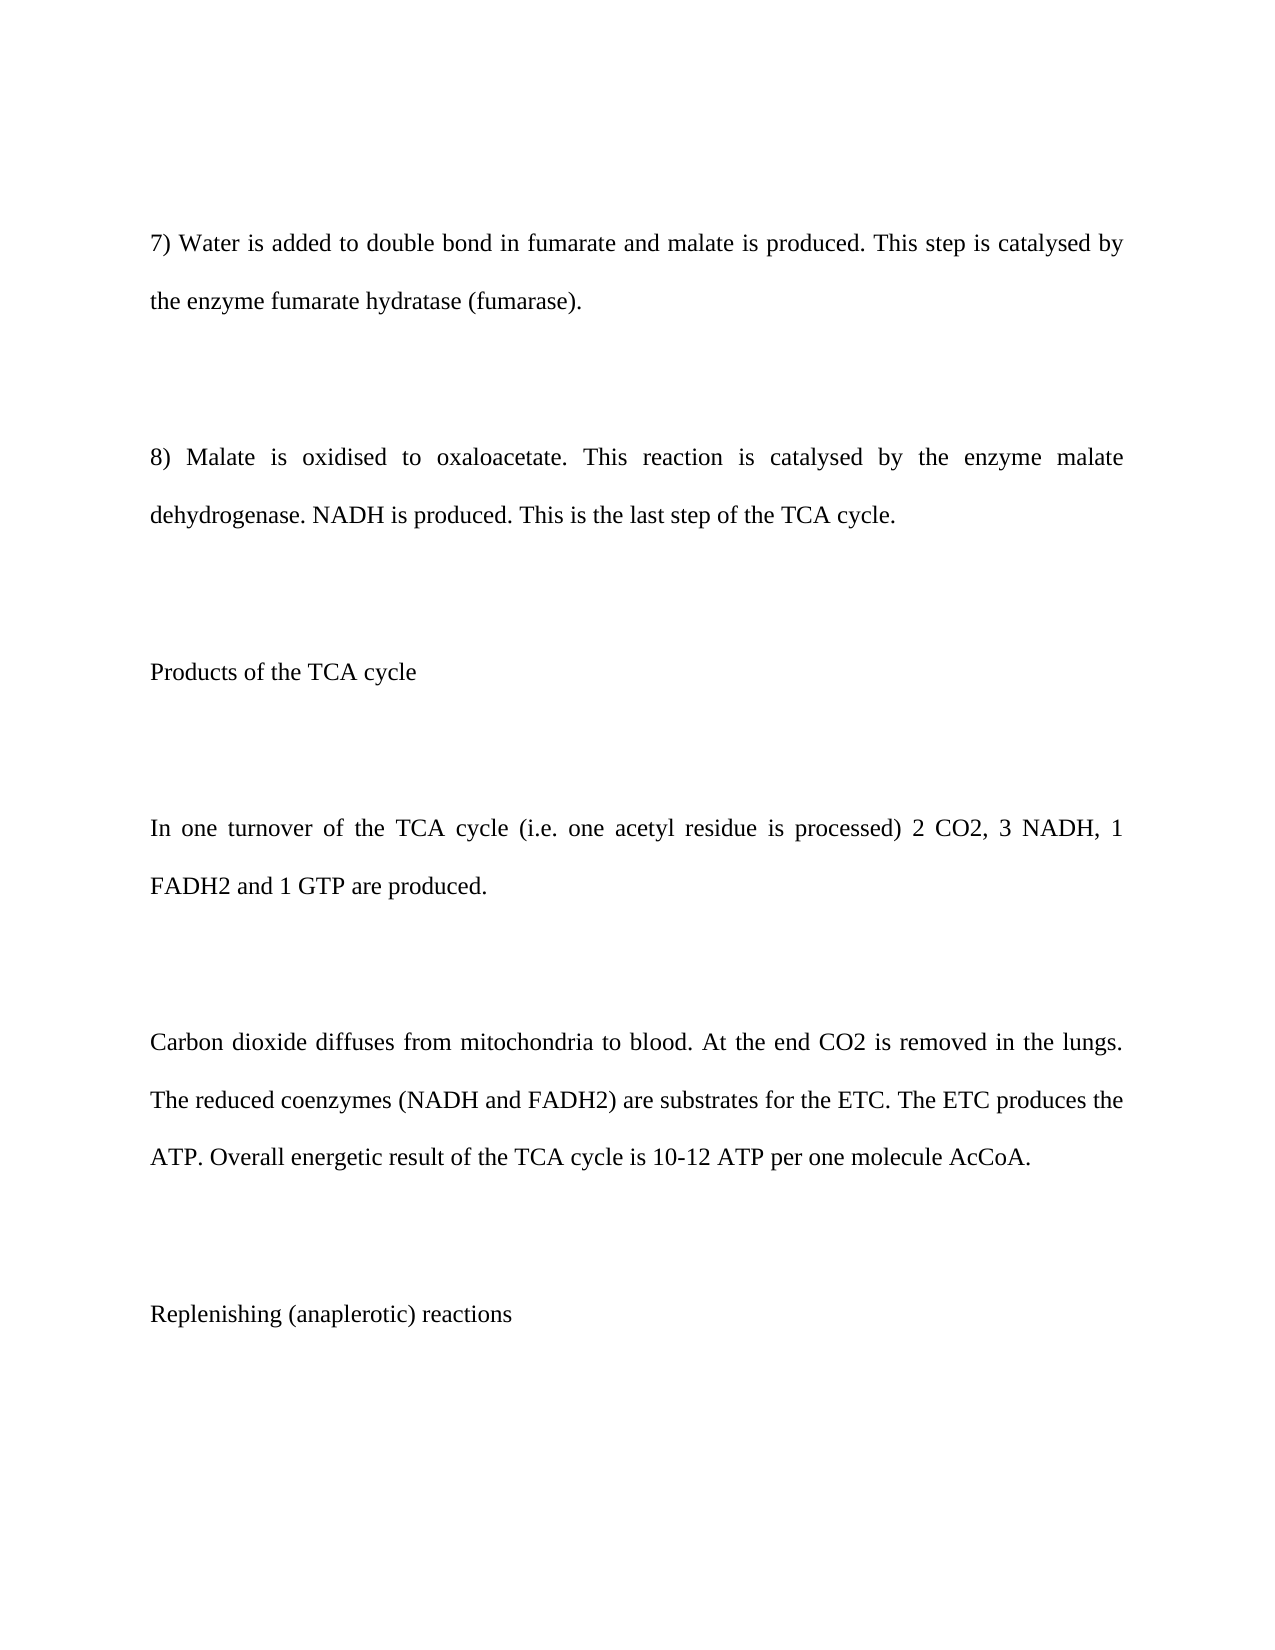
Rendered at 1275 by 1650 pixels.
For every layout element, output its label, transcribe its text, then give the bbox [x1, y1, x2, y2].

text Replenishing (anaplerotic) reactions [150, 1299, 1125, 1328]
text In one turnover of the TCA cycle (i.e. one acetyl residue is processed) 2 CO2, 3 NADH, 1 FADH2 and 1 GTP are produced. [150, 813, 1125, 899]
text Products of the TCA cycle [150, 657, 1125, 685]
text Carbon dioxide diffuses from mitochondria to blood. At the end CO2 is removed in the lungs. The reduced coenzymes (NADH and FADH2) are substrates for the ETC. The ETC produces the ATP. Overall energetic result of the TCA cycle is 10-12 ATP per one molecule AcCoA. [150, 1027, 1125, 1171]
text 7) Water is added to double bond in fumarate and malate is produced. This step is catalysed by the enzyme fumarate hydratase (fumarase). [150, 228, 1125, 314]
text 8) Malate is oxidised to oxaloacetate. This reaction is catalysed by the enzyme malate dehydrogenase. NADH is produced. This is the last step of the TCA cycle. [150, 442, 1125, 529]
